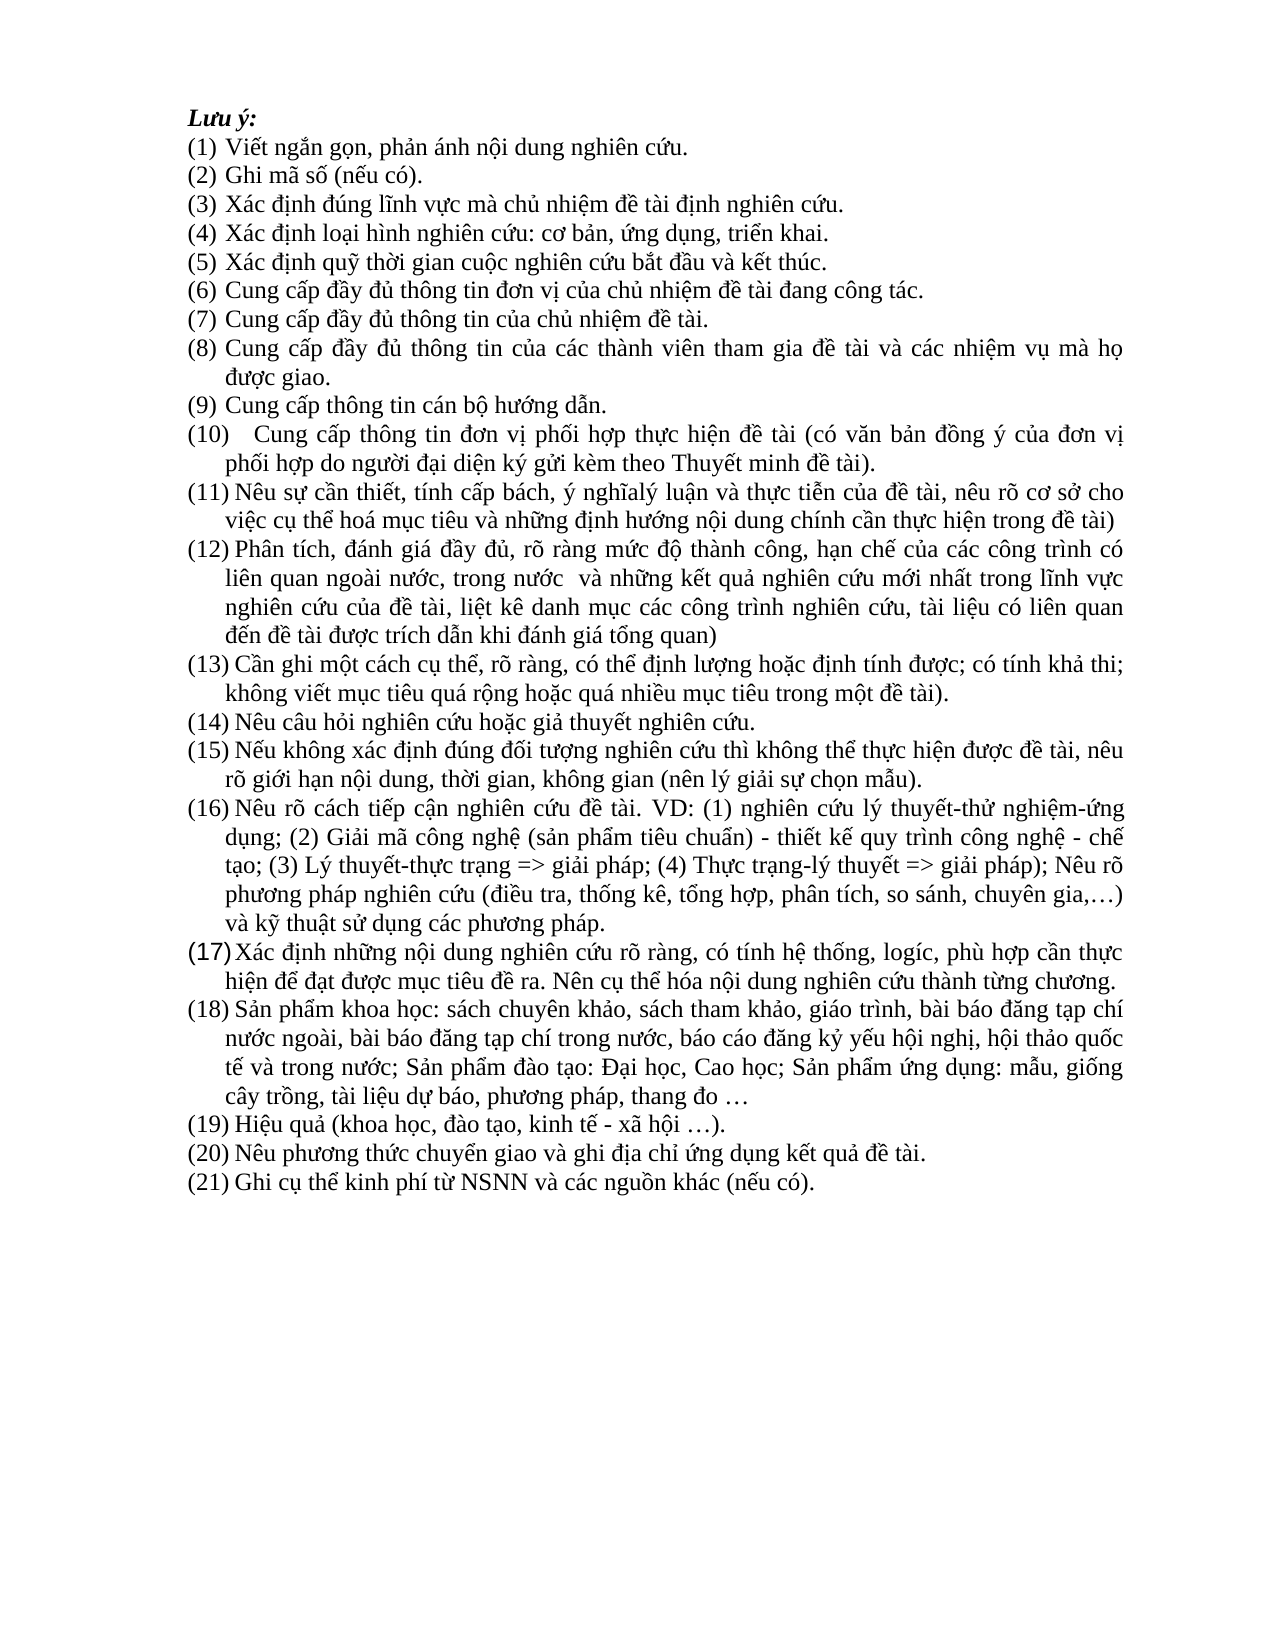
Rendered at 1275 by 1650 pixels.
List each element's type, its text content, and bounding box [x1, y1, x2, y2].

list Xác định những nội dung nghiên cứu rõ ràng, có tính hệ thống, logíc, phù hợp cần thực hiện để đạt được mục tiêu đề ra. Nên cụ thể hóa nội dung nghiên cứu thành từng chương. [187, 937, 1125, 994]
list Nêu phương thức chuyển giao và ghi địa chỉ ứng dụng kết quả đề tài. [187, 1138, 1125, 1167]
list Cung cấp đầy đủ thông tin của các thành viên tham gia đề tài và các nhiệm vụ mà họ được giao. [187, 333, 1125, 391]
list Xác định đúng lĩnh vực mà chủ nhiệm đề tài định nghiên cứu. [187, 189, 1125, 218]
list Cung cấp thông tin cán bộ hướng dẫn. [187, 391, 1125, 419]
list Nêu rõ cách tiếp cận nghiên cứu đề tài. VD: (1) nghiên cứu lý thuyết-thử nghiệm-ứng dụng; (2) Giải mã công nghệ (sản phẩm tiêu chuẩn) - thiết kế quy trình công nghệ - chế tạo; (3) Lý thuyết-thực trạng => giải pháp; (4) Thực trạng-lý thuyết => giải pháp); Nêu rõ phương pháp nghiên cứu (điều tra, thống kê, tổng hợp, phân tích, so sánh, chuyên gia,…) và kỹ thuật sử dụng các phương pháp. [187, 793, 1125, 937]
list Cung cấp đầy đủ thông tin của chủ nhiệm đề tài. [187, 304, 1125, 333]
list Cung cấp đầy đủ thông tin đơn vị của chủ nhiệm đề tài đang công tác. [187, 276, 1125, 304]
list Sản phẩm khoa học: sách chuyên khảo, sách tham khảo, giáo trình, bài báo đăng tạp chí nước ngoài, bài báo đăng tạp chí trong nước, báo cáo đăng kỷ yếu hội nghị, hội thảo quốc tế và trong nước; Sản phẩm đào tạo: Đại học, Cao học; Sản phẩm ứng dụng: mẫu, giống cây trồng, tài liệu dự báo, phương pháp, thang đo … [187, 994, 1125, 1109]
list Ghi cụ thể kinh phí từ NSNN và các nguồn khác (nếu có). [187, 1167, 1125, 1196]
list Viết ngắn gọn, phản ánh nội dung nghiên cứu. [187, 132, 1125, 161]
list Cần ghi một cách cụ thể, rõ ràng, có thể định lượng hoặc định tính được; có tính khả thi; không viết mục tiêu quá rộng hoặc quá nhiều mục tiêu trong một đề tài). [187, 649, 1125, 707]
list Nếu không xác định đúng đối tượng nghiên cứu thì không thể thực hiện được đề tài, nêu rõ giới hạn nội dung, thời gian, không gian (nên lý giải sự chọn mẫu). [187, 736, 1125, 793]
list Hiệu quả (khoa học, đào tạo, kinh tế - xã hội …). [187, 1109, 1125, 1138]
list Xác định loại hình nghiên cứu: cơ bản, ứng dụng, triển khai. [187, 218, 1125, 247]
list Ghi mã số (nếu có). [187, 161, 1125, 189]
list Xác định quỹ thời gian cuộc nghiên cứu bắt đầu và kết thúc. [187, 247, 1125, 276]
list Nêu câu hỏi nghiên cứu hoặc giả thuyết nghiên cứu. [187, 707, 1125, 736]
list Cung cấp thông tin đơn vị phối hợp thực hiện đề tài (có văn bản đồng ý của đơn vị phối hợp do người đại diện ký gửi kèm theo Thuyết minh đề tài). [187, 419, 1125, 477]
list Phân tích, đánh giá đầy đủ, rõ ràng mức độ thành công, hạn chế của các công trình có liên quan ngoài nước, trong nước và những kết quả nghiên cứu mới nhất trong lĩnh vực nghiên cứu của đề tài, liệt kê danh mục các công trình nghiên cứu, tài liệu có liên quan đến đề tài được trích dẫn khi đánh giá tổng quan) [187, 534, 1125, 649]
list Nêu sự cần thiết, tính cấp bách, ý nghĩalý luận và thực tiễn của đề tài, nêu rõ cơ sở cho việc cụ thể hoá mục tiêu và những định hướng nội dung chính cần thực hiện trong đề tài) [187, 477, 1125, 534]
text Lưu ý: [187, 103, 1125, 132]
